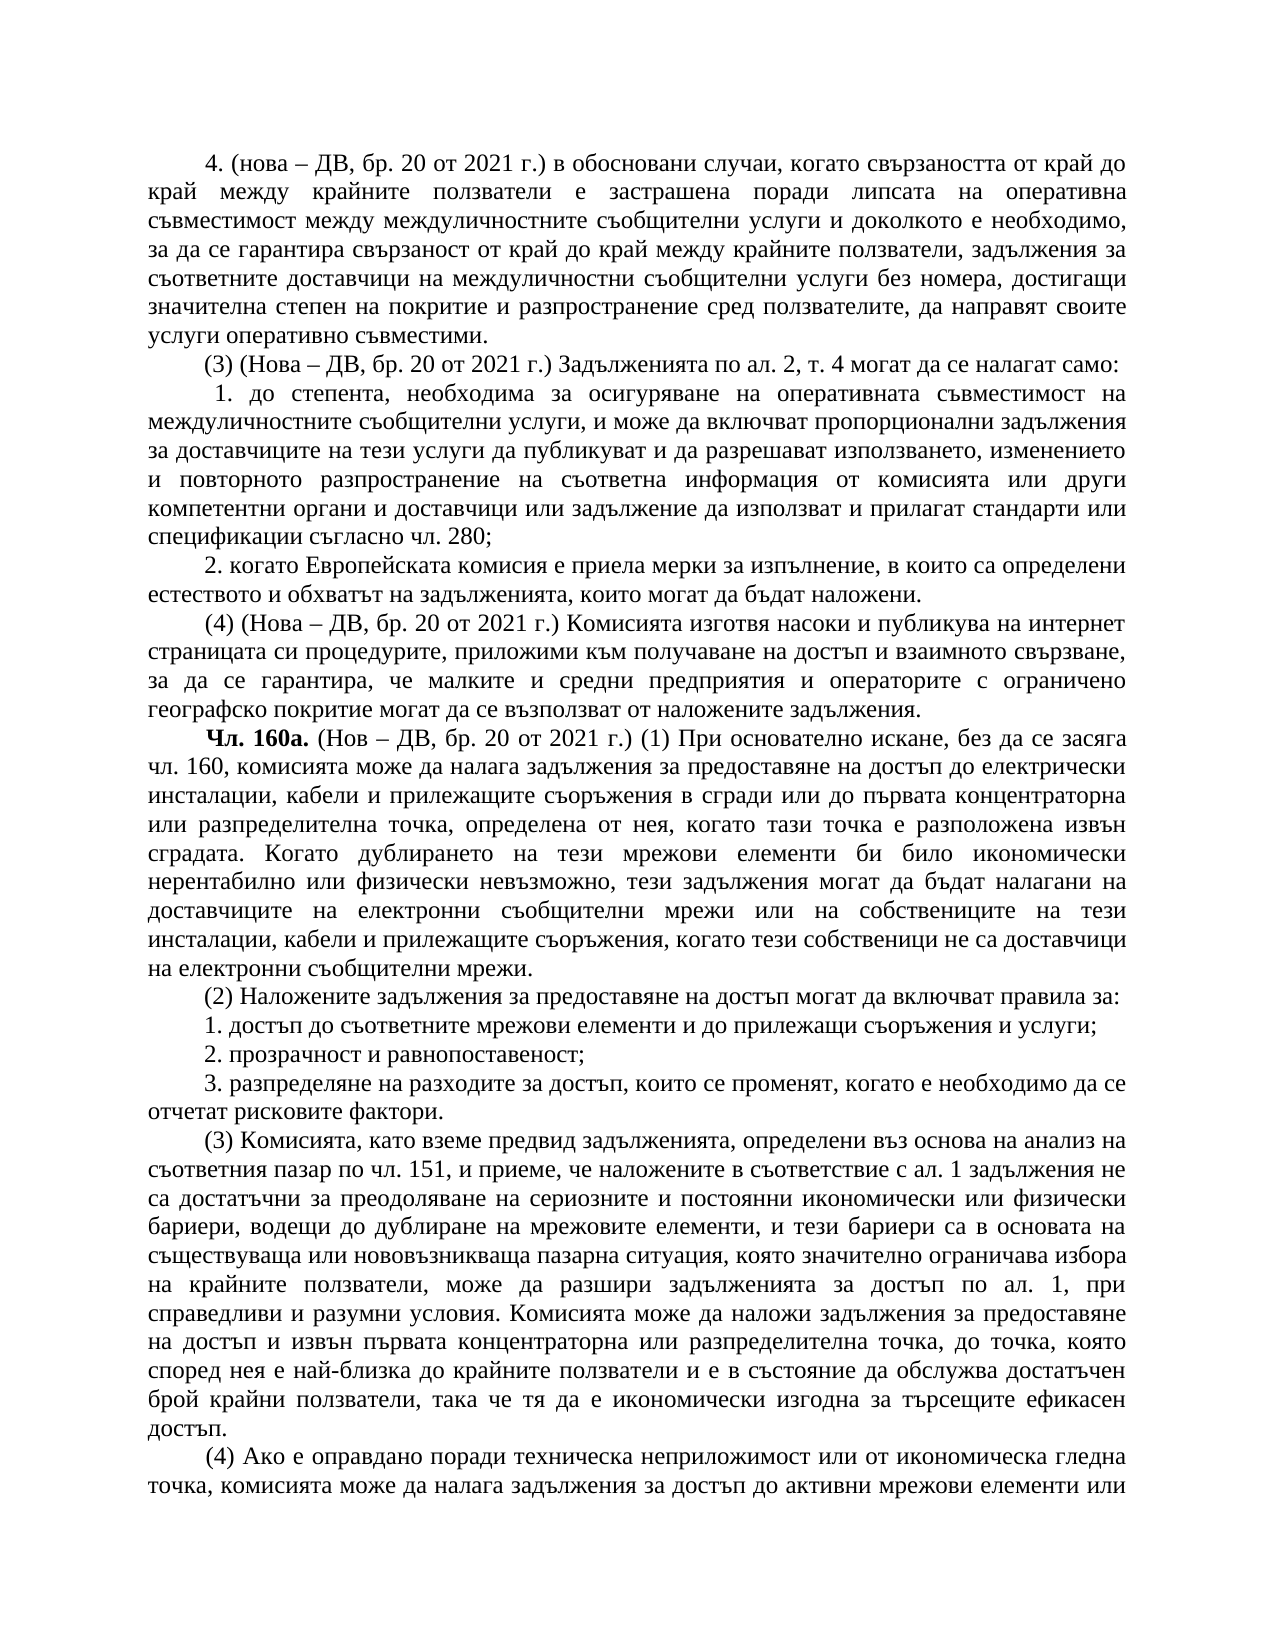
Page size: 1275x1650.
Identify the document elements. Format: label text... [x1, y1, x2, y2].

text (3) Комисията, като вземе предвид задълженията, определени въз основа на анализ на съответния пазар по чл. 151, и приеме, че наложените в съответствие с ал. 1 задължения не са достатъчни за преодоляване на сериозните и постоянни икономически или физически бариери, водещи до дублиране на мрежовите елементи, и тези бариери са в основата на съществуваща или нововъзникваща пазарна ситуация, която значително ограничава избора на крайните ползватели, може да разшири задълженията за достъп по ал. 1, при справедливи и разумни условия. Комисията може да наложи задължения за предоставяне на достъп и извън първата концентраторна или разпределителна точка, до точка, която според нея е най-близка до крайните ползватели и е в състояние да обслужва достатъчен брой крайни ползватели, така че тя да е икономически изгодна за търсещите ефикасен достъп. [148, 1125, 1127, 1441]
text 1. достъп до съответните мрежови елементи и до прилежащи съоръжения и услуги; [148, 1010, 1127, 1039]
text Чл. 160а. (Нов – ДВ, бр. 20 от 2021 г.) (1) При основателно искане, без да се засяга чл. 160, комисията може да налага задължения за предоставяне на достъп до електрически инсталации, кабели и прилежащите съоръжения в сгради или до първата концентраторна или разпределителна точка, определена от нея, когато тази точка е разположена извън сградата. Когато дублирането на тези мрежови елементи би било икономически нерентабилно или физически невъзможно, тези задължения могат да бъдат налагани на доставчиците на електронни съобщителни мрежи или на собствениците на тези инсталации, кабели и прилежащите съоръжения, когато тези собственици не са доставчици на електронни съобщителни мрежи. [148, 723, 1127, 981]
text 1. до степента, необходима за осигуряване на оперативната съвместимост на междуличностните съобщителни услуги, и може да включват пропорционални задължения за доставчиците на тези услуги да публикуват и да разрешават използването, изменението и повторното разпространение на съответна информация от комисията или други компетентни органи и доставчици или задължение да използват и прилагат стандарти или спецификации съгласно чл. 280; [148, 378, 1127, 550]
text 4. (нова – ДВ, бр. 20 от 2021 г.) в обосновани случаи, когато свързаността от край до край между крайните ползватели е застрашена поради липсата на оперативна съвместимост между междуличностните съобщителни услуги и доколкото е необходимо, за да се гарантира свързаност от край до край между крайните ползватели, задължения за съответните доставчици на междуличностни съобщителни услуги без номера, достигащи значителна степен на покритие и разпространение сред ползвателите, да направят своите услуги оперативно съвместими. [148, 148, 1127, 349]
text (2) Наложените задължения за предоставяне на достъп могат да включват правила за: [148, 981, 1127, 1010]
text 2. когато Европейската комисия е приела мерки за изпълнение, в които са определени естеството и обхватът на задълженията, които могат да бъдат наложени. [148, 550, 1127, 608]
text 3. разпределяне на разходите за достъп, които се променят, когато е необходимо да се отчетат рисковите фактори. [148, 1068, 1127, 1125]
text (3) (Нова – ДВ, бр. 20 от 2021 г.) Задълженията по ал. 2, т. 4 могат да се налагат само: [148, 349, 1127, 378]
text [148, 1441, 1127, 1499]
text (4) (Нова – ДВ, бр. 20 от 2021 г.) Комисията изготвя насоки и публикува на интернет страницата си процедурите, приложими към получаване на достъп и взаимното свързване, за да се гарантира, че малките и средни предприятия и операторите с ограничено географско покритие могат да се възползват от наложените задължения. [148, 608, 1127, 723]
text 2. прозрачност и равнопоставеност; [148, 1039, 1127, 1068]
